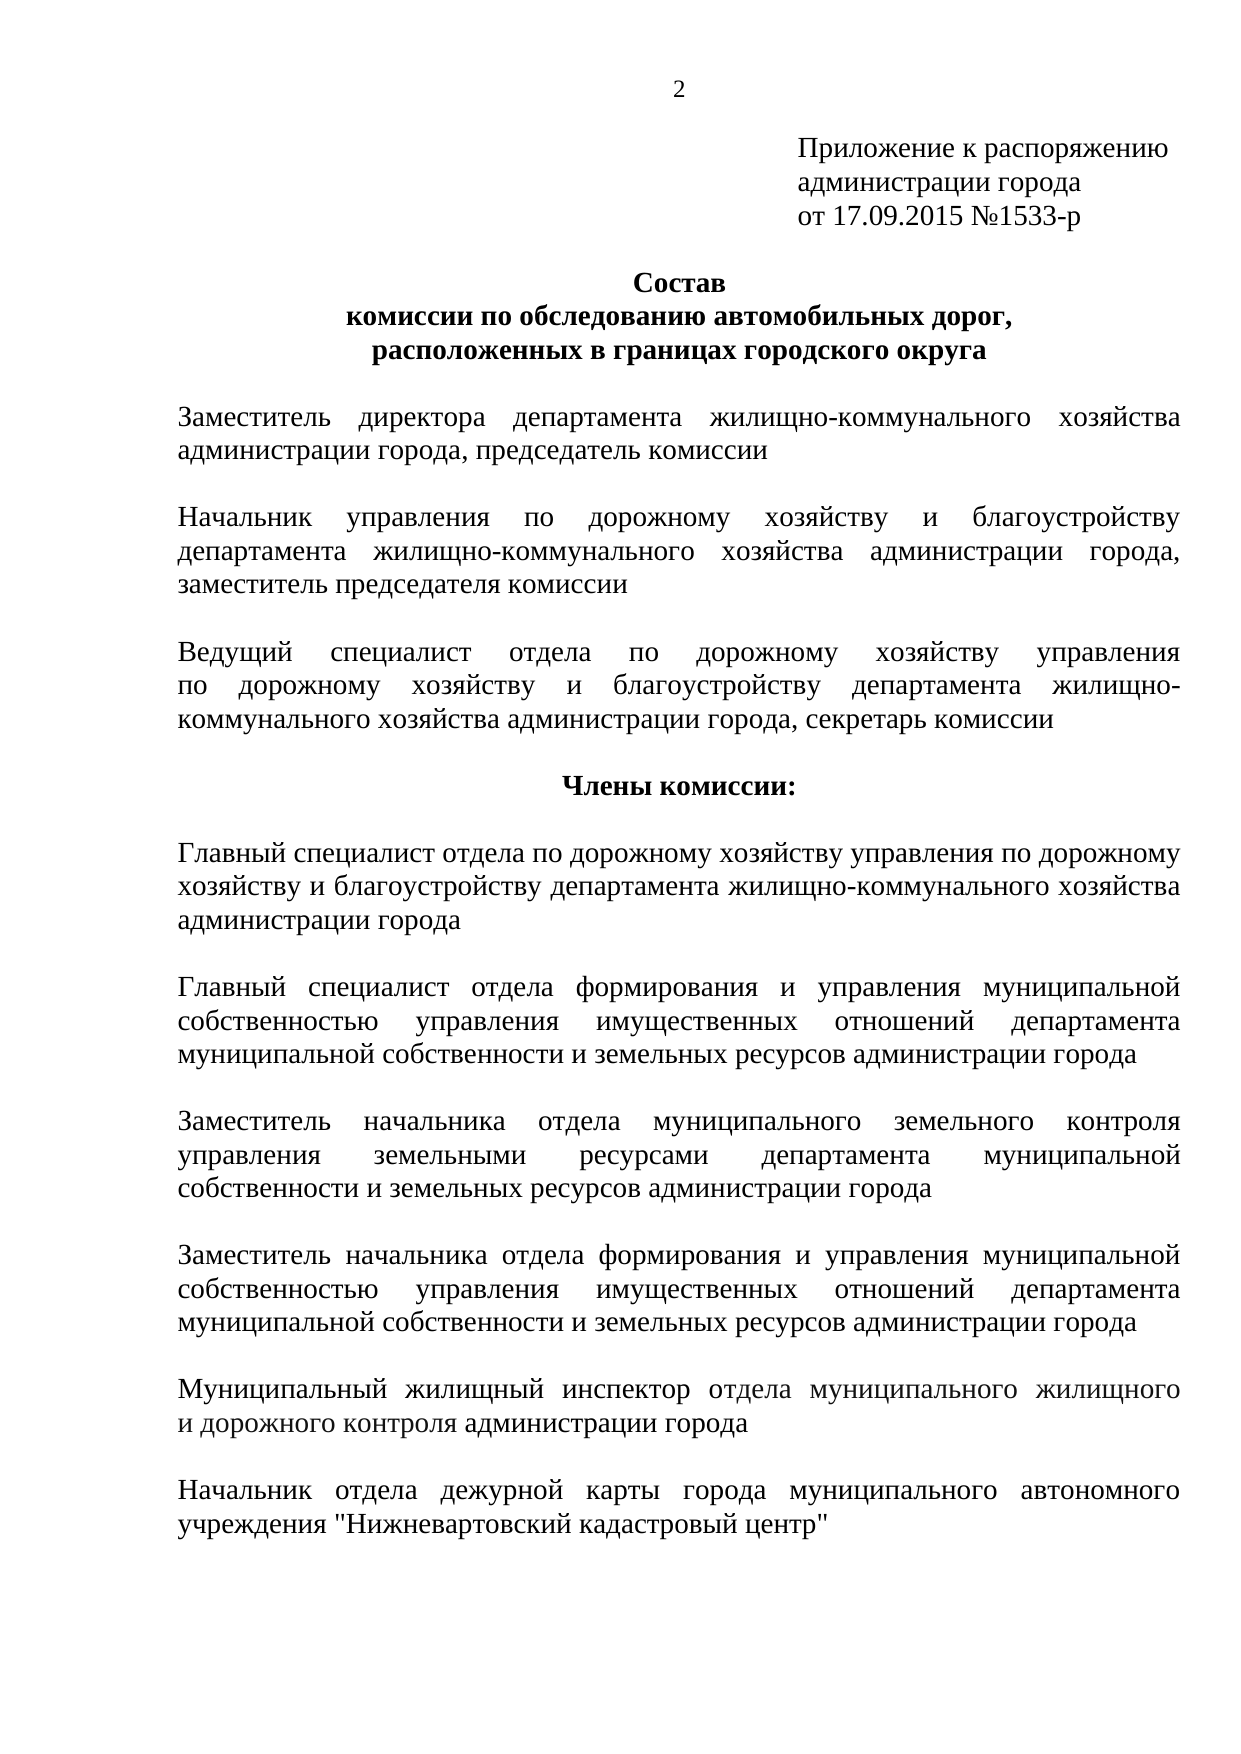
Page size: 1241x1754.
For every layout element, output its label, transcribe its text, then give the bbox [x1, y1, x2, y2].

text Заместитель директора департамента жилищно-коммунального хозяйства администрации города, председатель комиссии [177, 399, 1181, 466]
text комиссии по обследованию автомобильных дорог, [177, 298, 1181, 332]
text Главный специалист отдела по дорожному хозяйству управления по дорожному хозяйству и благоустройству департамента жилищно-коммунального хозяйства администрации города [177, 835, 1181, 936]
text расположенных в границах городского округа [177, 332, 1181, 365]
text Члены комиссии: [177, 768, 1181, 801]
text от 17.09.2015 №1533-р [177, 198, 1181, 231]
text Ведущий специалист отдела по дорожному хозяйству управления по дорожному хозяйству и благоустройству департамента жилищно-коммунального хозяйства администрации города, секретарь комиссии [177, 634, 1181, 734]
text Начальник отдела дежурной карты города муниципального автономного учреждения "Нижневартовский кадастровый центр" [177, 1472, 1181, 1539]
text администрации города [177, 164, 1181, 198]
text Муниципальный жилищный инспектор отдела муниципального жилищного и дорожного контроля администрации города [177, 1372, 1181, 1439]
text Главный специалист отдела формирования и управления муниципальной собственностью управления имущественных отношений департамента муниципальной собственности и земельных ресурсов администрации города [177, 969, 1181, 1070]
text Начальник управления по дорожному хозяйству и благоустройству департамента жилищно-коммунального хозяйства администрации города, заместитель председателя комиссии [177, 499, 1181, 600]
text Приложение к распоряжению [177, 131, 1181, 164]
text Заместитель начальника отдела формирования и управления муниципальной собственностью управления имущественных отношений департамента муниципальной собственности и земельных ресурсов администрации города [177, 1237, 1181, 1338]
text Заместитель начальника отдела муниципального земельного контроля управления земельными ресурсами департамента муниципальной собственности и земельных ресурсов администрации города [177, 1103, 1181, 1204]
text Состав [177, 265, 1181, 298]
